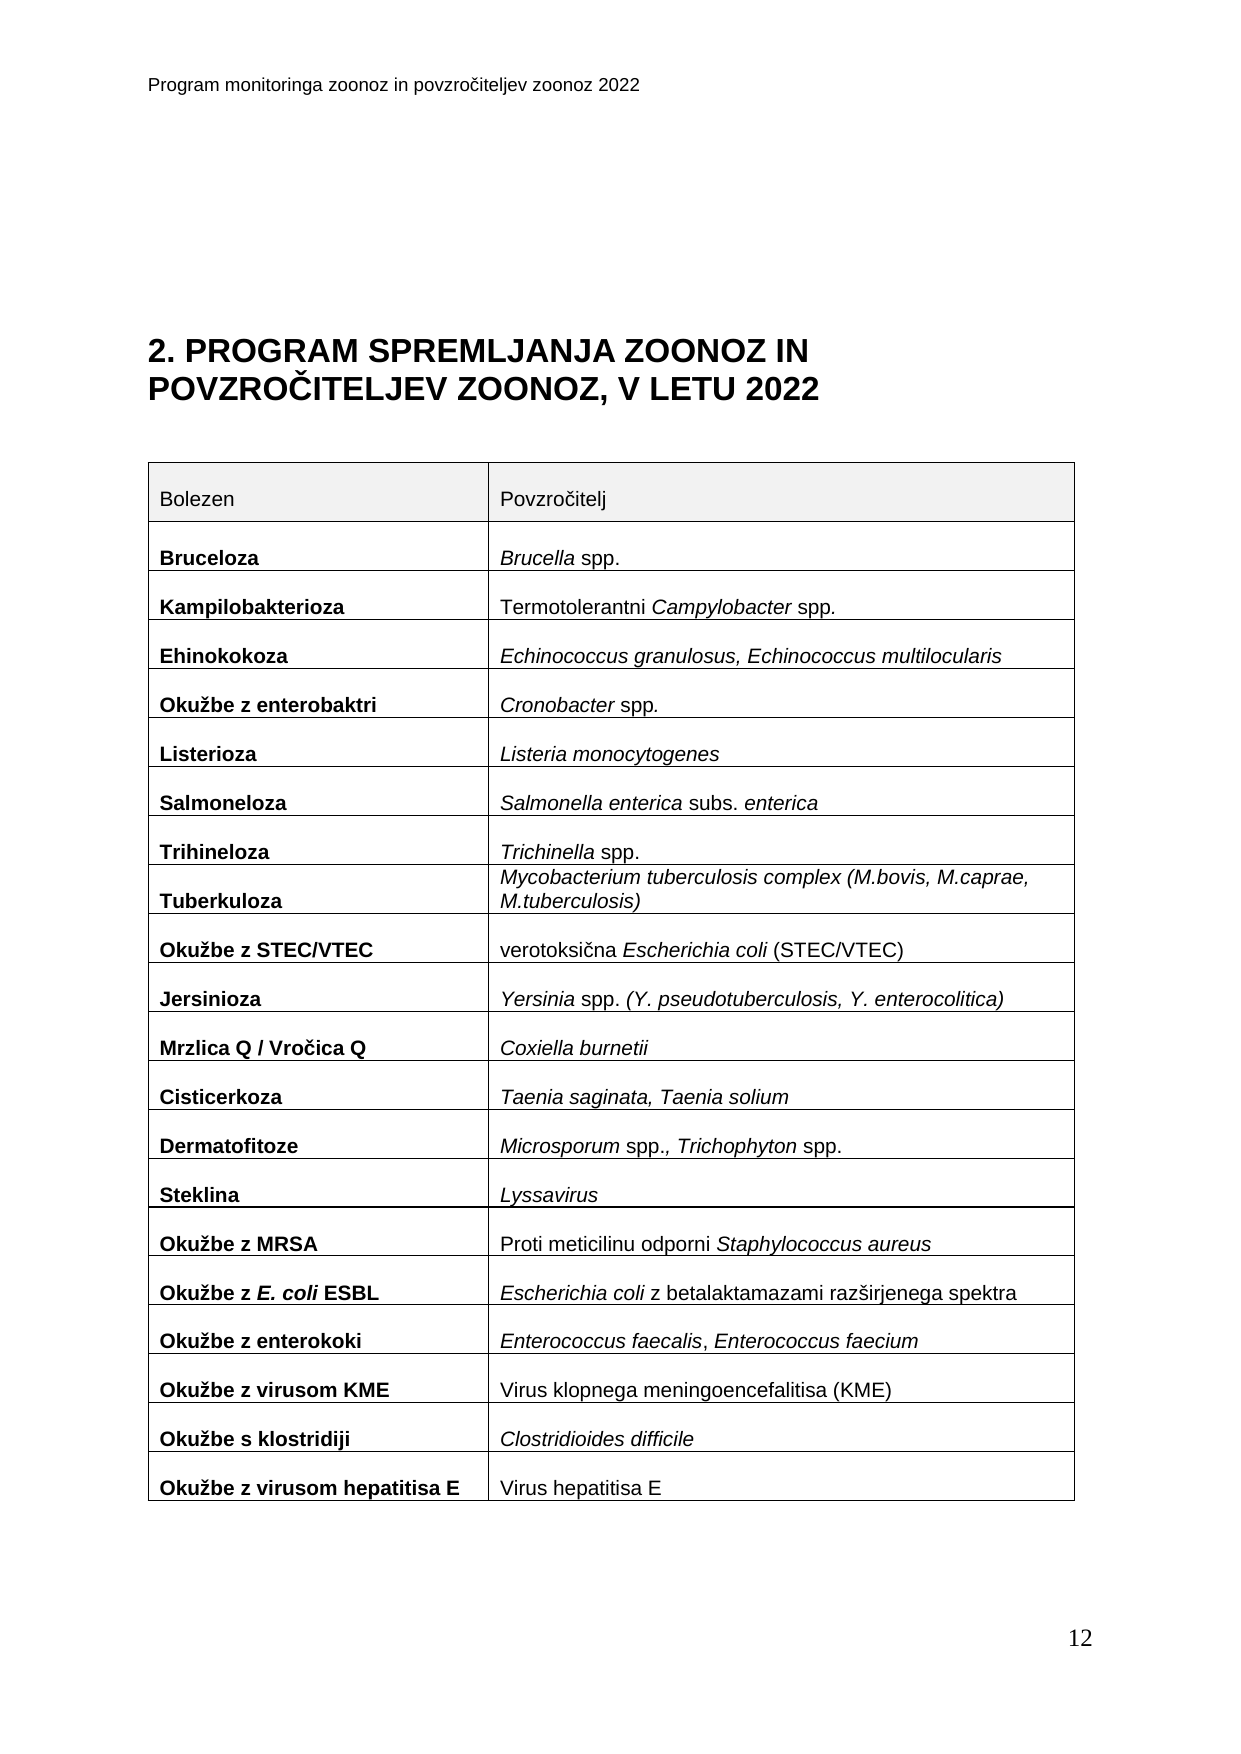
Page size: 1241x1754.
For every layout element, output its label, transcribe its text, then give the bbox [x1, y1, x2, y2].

table_cell Mycobacterium tuberculosis complex (M.bovis, M.caprae, M.tuberculosis) [489, 865, 1074, 913]
table_cell Steklina [149, 1159, 488, 1206]
table_cell Listeria monocytogenes [489, 718, 1074, 766]
table_cell Virus klopnega meningoencefalitisa (KME) [489, 1354, 1074, 1402]
table_cell Okužbe z E. coli ESBL [149, 1256, 488, 1304]
table_cell Virus hepatitisa E [489, 1452, 1074, 1500]
table_cell Coxiella burnetii [489, 1012, 1074, 1059]
table_cell Termotolerantni Campylobacter spp. [489, 571, 1074, 619]
table_cell Yersinia spp. (Y. pseudotuberculosis, Y. enterocolitica) [489, 963, 1074, 1011]
table_cell verotoksična Escherichia coli (STEC/VTEC) [489, 914, 1074, 962]
table_cell Clostridioides difficile [489, 1403, 1074, 1451]
table_cell Trichinella spp. [489, 816, 1074, 864]
table_cell Cisticerkoza [149, 1061, 488, 1108]
table_cell Escherichia coli z betalaktamazami razširjenega spektra [489, 1256, 1074, 1304]
table_cell Listerioza [149, 718, 488, 766]
table_cell Tuberkuloza [149, 865, 488, 913]
table_cell Okužbe z enterokoki [149, 1305, 488, 1353]
table_cell Okužbe z enterobaktri [149, 669, 488, 717]
table_cell Salmonella enterica subs. enterica [489, 767, 1074, 815]
table_cell Okužbe z STEC/VTEC [149, 914, 488, 962]
table_cell Okužbe z MRSA [149, 1208, 488, 1255]
table_cell Dermatofitoze [149, 1110, 488, 1157]
table_header Povzročitelj [489, 463, 1074, 521]
table_cell Cronobacter spp. [489, 669, 1074, 717]
table_cell Okužbe s klostridiji [149, 1403, 488, 1451]
table_cell Bruceloza [149, 522, 488, 570]
table_cell Ehinokokoza [149, 620, 488, 668]
subtitle 2. PROGRAM SPREMLJANJA ZOONOZ IN POVZROČITELJEV ZOONOZ, V LETU 2022 [148, 331, 1093, 408]
table_cell Brucella spp. [489, 522, 1074, 570]
table_cell Trihineloza [149, 816, 488, 864]
table_cell Okužbe z virusom KME [149, 1354, 488, 1402]
table_cell Proti meticilinu odporni Staphylococcus aureus [489, 1208, 1074, 1255]
table_cell Lyssavirus [489, 1159, 1074, 1206]
table_header Bolezen [149, 463, 488, 521]
table_cell Salmoneloza [149, 767, 488, 815]
table_cell Enterococcus faecalis, Enterococcus faecium [489, 1305, 1074, 1353]
table_cell Microsporum spp., Trichophyton spp. [489, 1110, 1074, 1157]
table_cell Mrzlica Q / Vročica Q [149, 1012, 488, 1059]
table_cell Echinococcus granulosus, Echinococcus multilocularis [489, 620, 1074, 668]
table_cell Jersinioza [149, 963, 488, 1011]
table_cell Taenia saginata, Taenia solium [489, 1061, 1074, 1108]
table_cell Okužbe z virusom hepatitisa E [149, 1452, 488, 1500]
table_cell Kampilobakterioza [149, 571, 488, 619]
